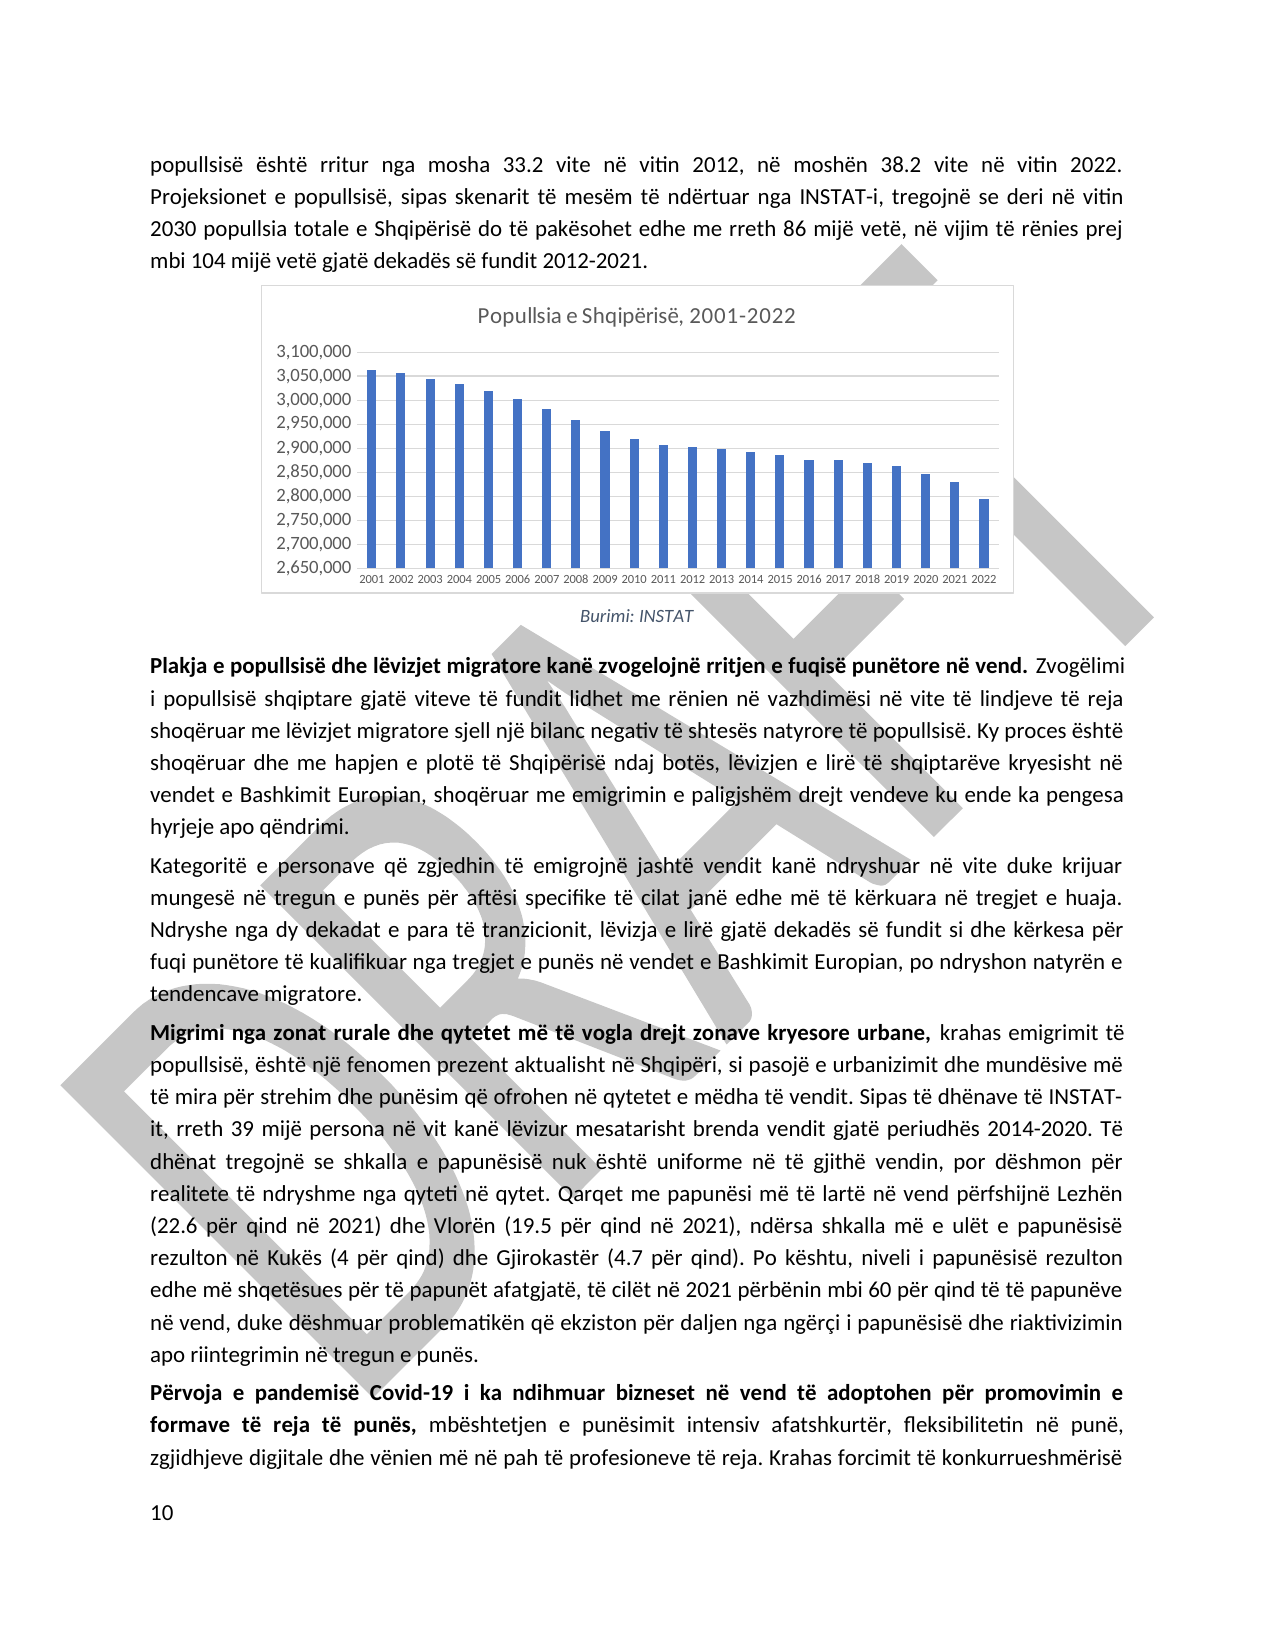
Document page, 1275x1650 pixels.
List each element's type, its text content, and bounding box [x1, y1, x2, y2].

text Kategoritë e personave që zgjedhin të emigrojnë jashtë vendit kanë ndryshuar në vite duke krijuar mungesë në tregun e punës për aftësi specifike të cilat janë edhe më të kërkuara në tregjet e huaja. Ndryshe nga dy dekadat e para të tranzicionit, lëvizja e lirë gjatë dekadës së fundit si dhe kërkesa për fuqi punëtore të kualifikuar nga tregjet e punës në vendet e Bashkimit Europian, po ndryshon natyrën e tendencave migratore. [150, 851, 1125, 1008]
text Migrimi nga zonat rurale dhe qytetet më të vogla drejt zonave kryesore urbane, krahas emigrimit të popullsisë, është një fenomen prezent aktualisht në Shqipëri, si pasojë e urbanizimit dhe mundësive më të mira për strehim dhe punësim që ofrohen në qytetet e mëdha të vendit. Sipas të dhënave të INSTAT-it, rreth 39 mijë persona në vit kanë lëvizur mesatarisht brenda vendit gjatë periudhës 2014-2020. Të dhënat tregojnë se shkalla e papunësisë nuk është uniforme në të gjithë vendin, por dëshmon për realitete të ndryshme nga qyteti në qytet. Qarqet me papunësi më të lartë në vend përfshijnë Lezhën (22.6 për qind në 2021) dhe Vlorën (19.5 për qind në 2021), ndërsa shkalla më e ulët e papunësisë rezulton në Kukës (4 për qind) dhe Gjirokastër (4.7 për qind). Po kështu, niveli i papunësisë rezulton edhe më shqetësues për të papunët afatgjatë, të cilët në 2021 përbënin mbi 60 për qind të të papunëve në vend, duke dëshmuar problematikën që ekziston për daljen nga ngërçi i papunësisë dhe riaktivizimin apo riintegrimin në tregun e punës. [150, 1018, 1125, 1368]
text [150, 150, 1125, 274]
text Burimi: INSTAT [150, 604, 1125, 627]
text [150, 1378, 1125, 1471]
text Plakja e popullsisë dhe lëvizjet migratore kanë zvogelojnë rritjen e fuqisë punëtore në vend. Zvogëlimi i popullsisë shqiptare gjatë viteve të fundit lidhet me rënien në vazhdimësi në vite të lindjeve të reja shoqëruar me lëvizjet migratore sjell një bilanc negativ të shtesës natyrore të popullsisë. Ky proces është shoqëruar dhe me hapjen e plotë të Shqipërisë ndaj botës, lëvizjen e lirë të shqiptarëve kryesisht në vendet e Bashkimit Europian, shoqëruar me emigrimin e paligjshëm drejt vendeve ku ende ka pengesa hyrjeje apo qëndrimi. [150, 651, 1125, 840]
